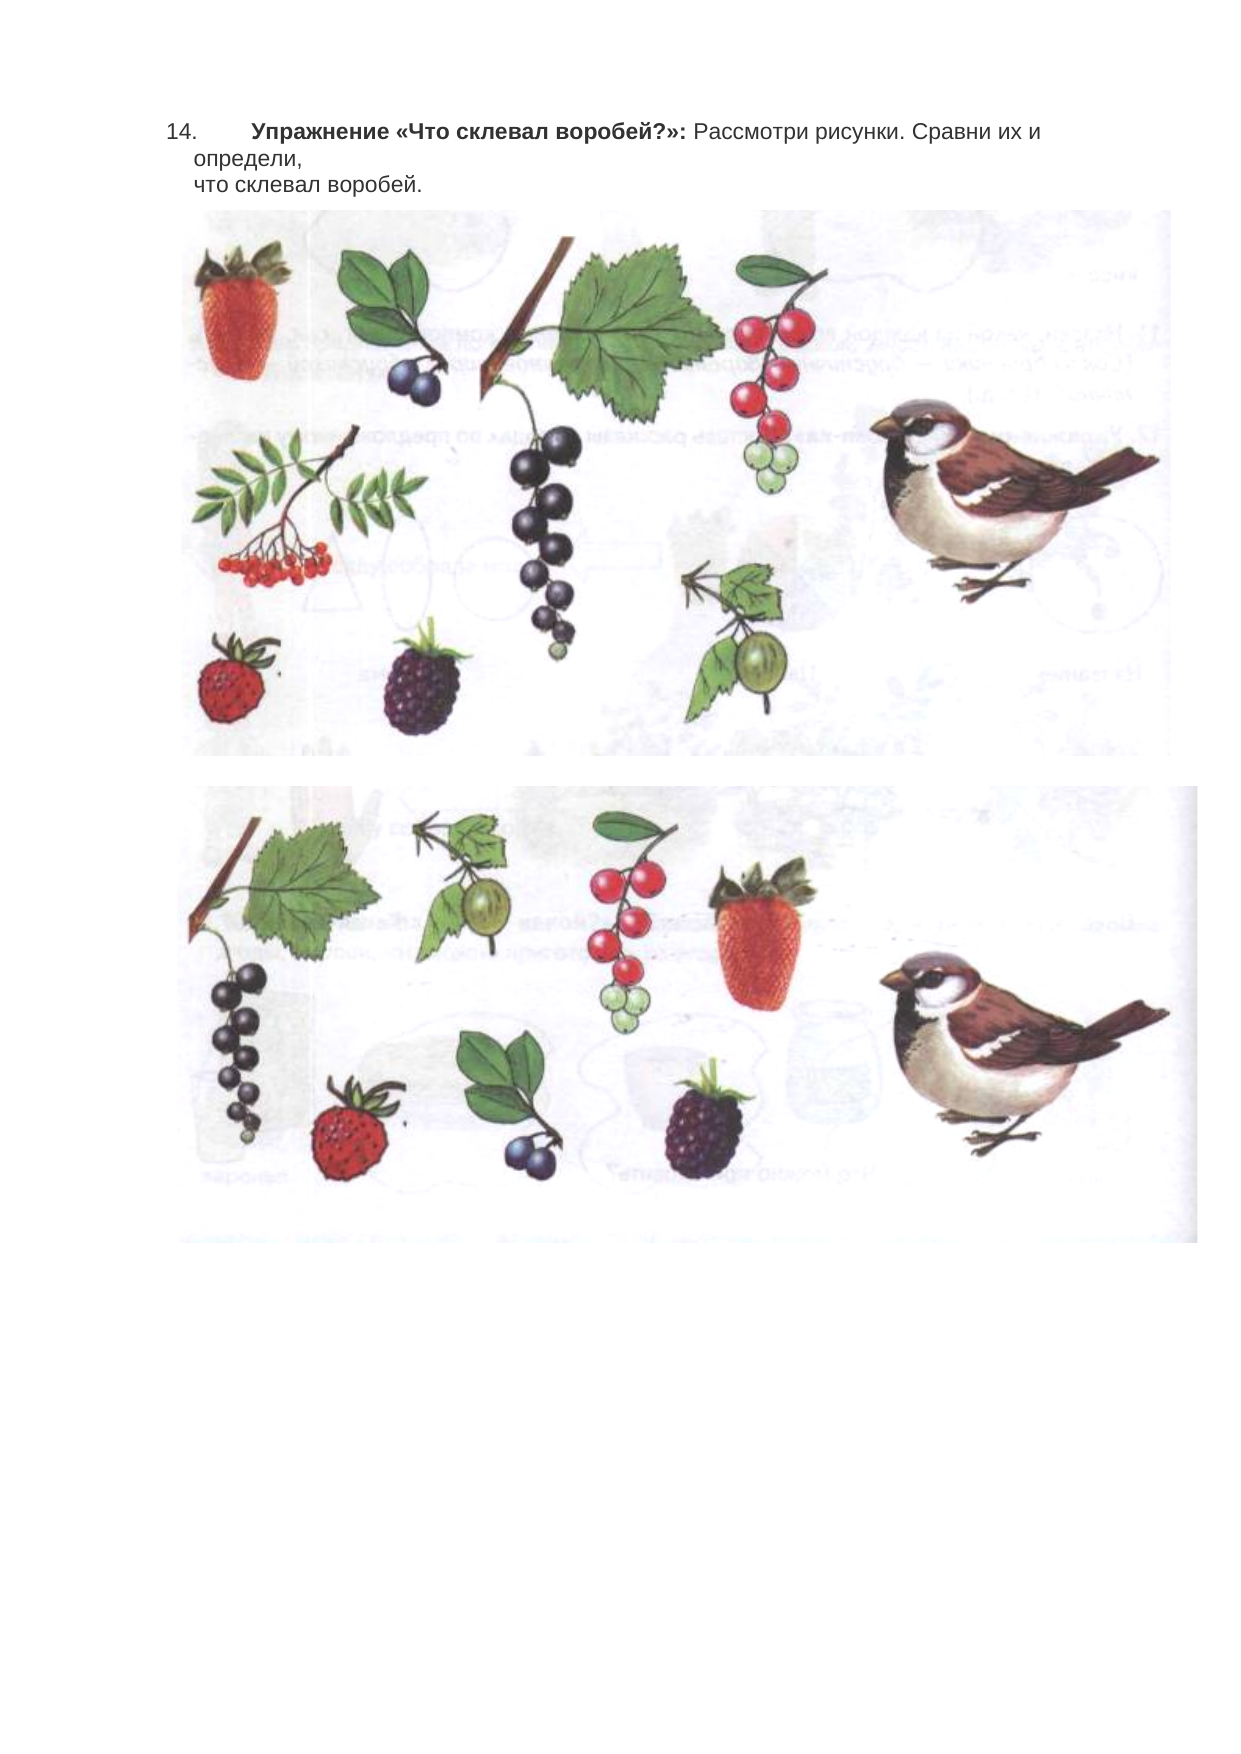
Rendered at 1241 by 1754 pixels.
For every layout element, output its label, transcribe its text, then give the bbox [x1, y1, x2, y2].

text 14. Упражнение «Что склевал воробей?»: Рассмотри рисунки. Сравни их и определи, что склевал воробей. [166, 118, 1152, 197]
picture [177, 786, 1198, 1243]
picture [181, 210, 1171, 756]
